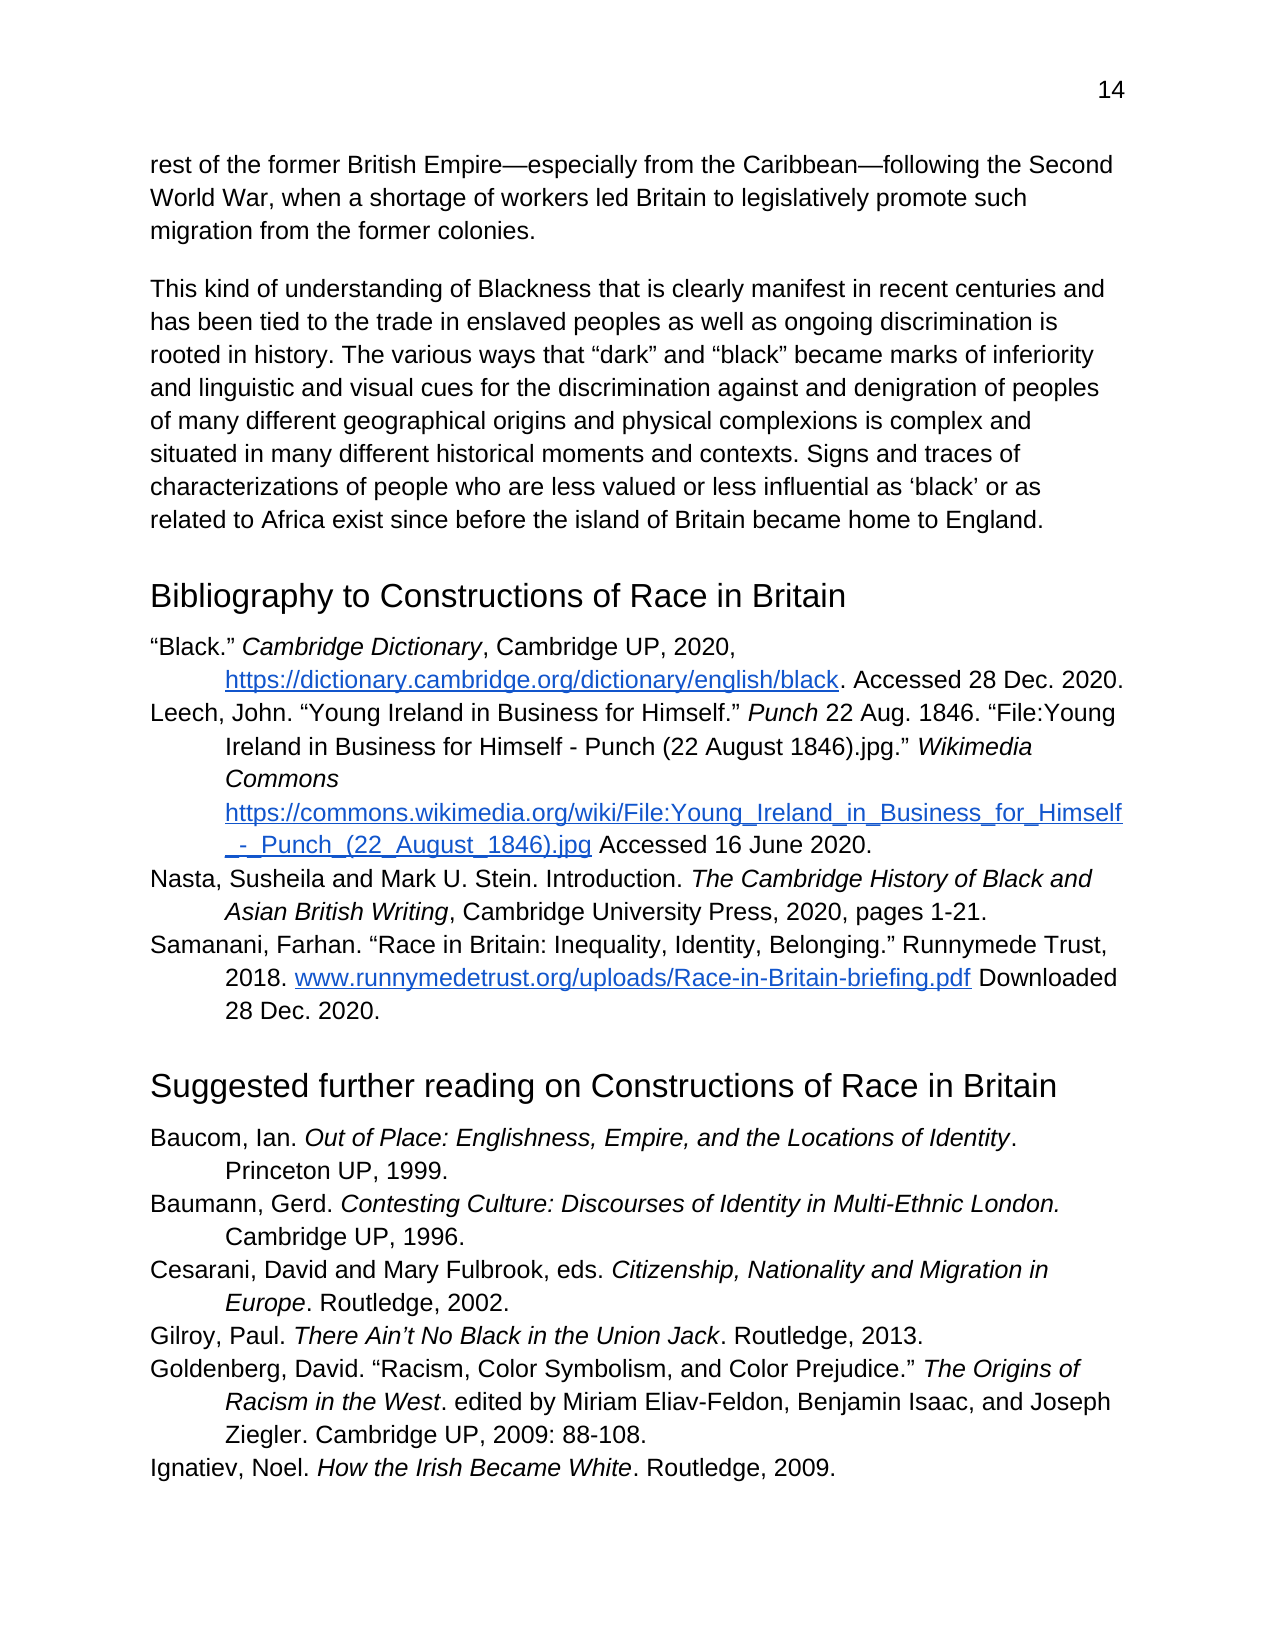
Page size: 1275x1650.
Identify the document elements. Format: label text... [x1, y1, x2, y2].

text Leech, John. “Young Ireland in Business for Himself.” Punch 22 Aug. 1846. “File:Young Ireland in Business for Himself - Punch (22 August 1846).jpg.” Wikimedia Commons https://commons.wikimedia.org/wiki/File:Young_Ireland_in_Business_for_Himself_-_Punch_(22_August_1846).jpg Accessed 16 June 2020. [150, 698, 1125, 859]
text Samanani, Farhan. “Race in Britain: Inequality, Identity, Belonging.” Runnymede Trust, 2018. www.runnymedetrust.org/uploads/Race-in-Britain-briefing.pdf Downloaded 28 Dec. 2020. [150, 929, 1125, 1024]
text Cesarani, David and Mary Fulbrook, eds. Citizenship, Nationality and Migration in Europe. Routledge, 2002. [150, 1255, 1125, 1317]
text This kind of understanding of Blackness that is clearly manifest in recent centuries and has been tied to the trade in enslaved peoples as well as ongoing discrimination is rooted in history. The various ways that “dark” and “black” became marks of inferiority and linguistic and visual cues for the discrimination against and denigration of peoples of many different geographical origins and physical complexions is complex and situated in many different historical moments and contexts. Signs and traces of characterizations of people who are less valued or less influential as ‘black’ or as related to Africa exist since before the island of Britain became home to England. [150, 274, 1125, 534]
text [150, 150, 1125, 245]
subtitle Suggested further reading on Constructions of Race in Britain [150, 1066, 1125, 1104]
text Gilroy, Paul. There Ain’t No Black in the Union Jack. Routledge, 2013. [150, 1321, 1125, 1350]
text Nasta, Susheila and Mark U. Stein. Introduction. The Cambridge History of Black and Asian British Writing, Cambridge University Press, 2020, pages 1-21. [150, 863, 1125, 925]
text Ignatiev, Noel. How the Irish Became White. Routledge, 2009. [150, 1453, 1125, 1482]
subtitle Bibliography to Constructions of Race in Britain [150, 576, 1125, 614]
text Baucom, Ian. Out of Place: Englishness, Empire, and the Locations of Identity. Princeton UP, 1999. [150, 1123, 1125, 1184]
text Goldenberg, David. “Racism, Color Symbolism, and Color Prejudice.” The Origins of Racism in the West. edited by Miriam Eliav-Feldon, Benjamin Isaac, and Joseph Ziegler. Cambridge UP, 2009: 88-108. [150, 1354, 1125, 1449]
text Baumann, Gerd. Contesting Culture: Discourses of Identity in Multi-Ethnic London. Cambridge UP, 1996. [150, 1189, 1125, 1251]
text “Black.” Cambridge Dictionary, Cambridge UP, 2020, https://dictionary.cambridge.org/dictionary/english/black. Accessed 28 Dec. 2020. [150, 632, 1125, 694]
